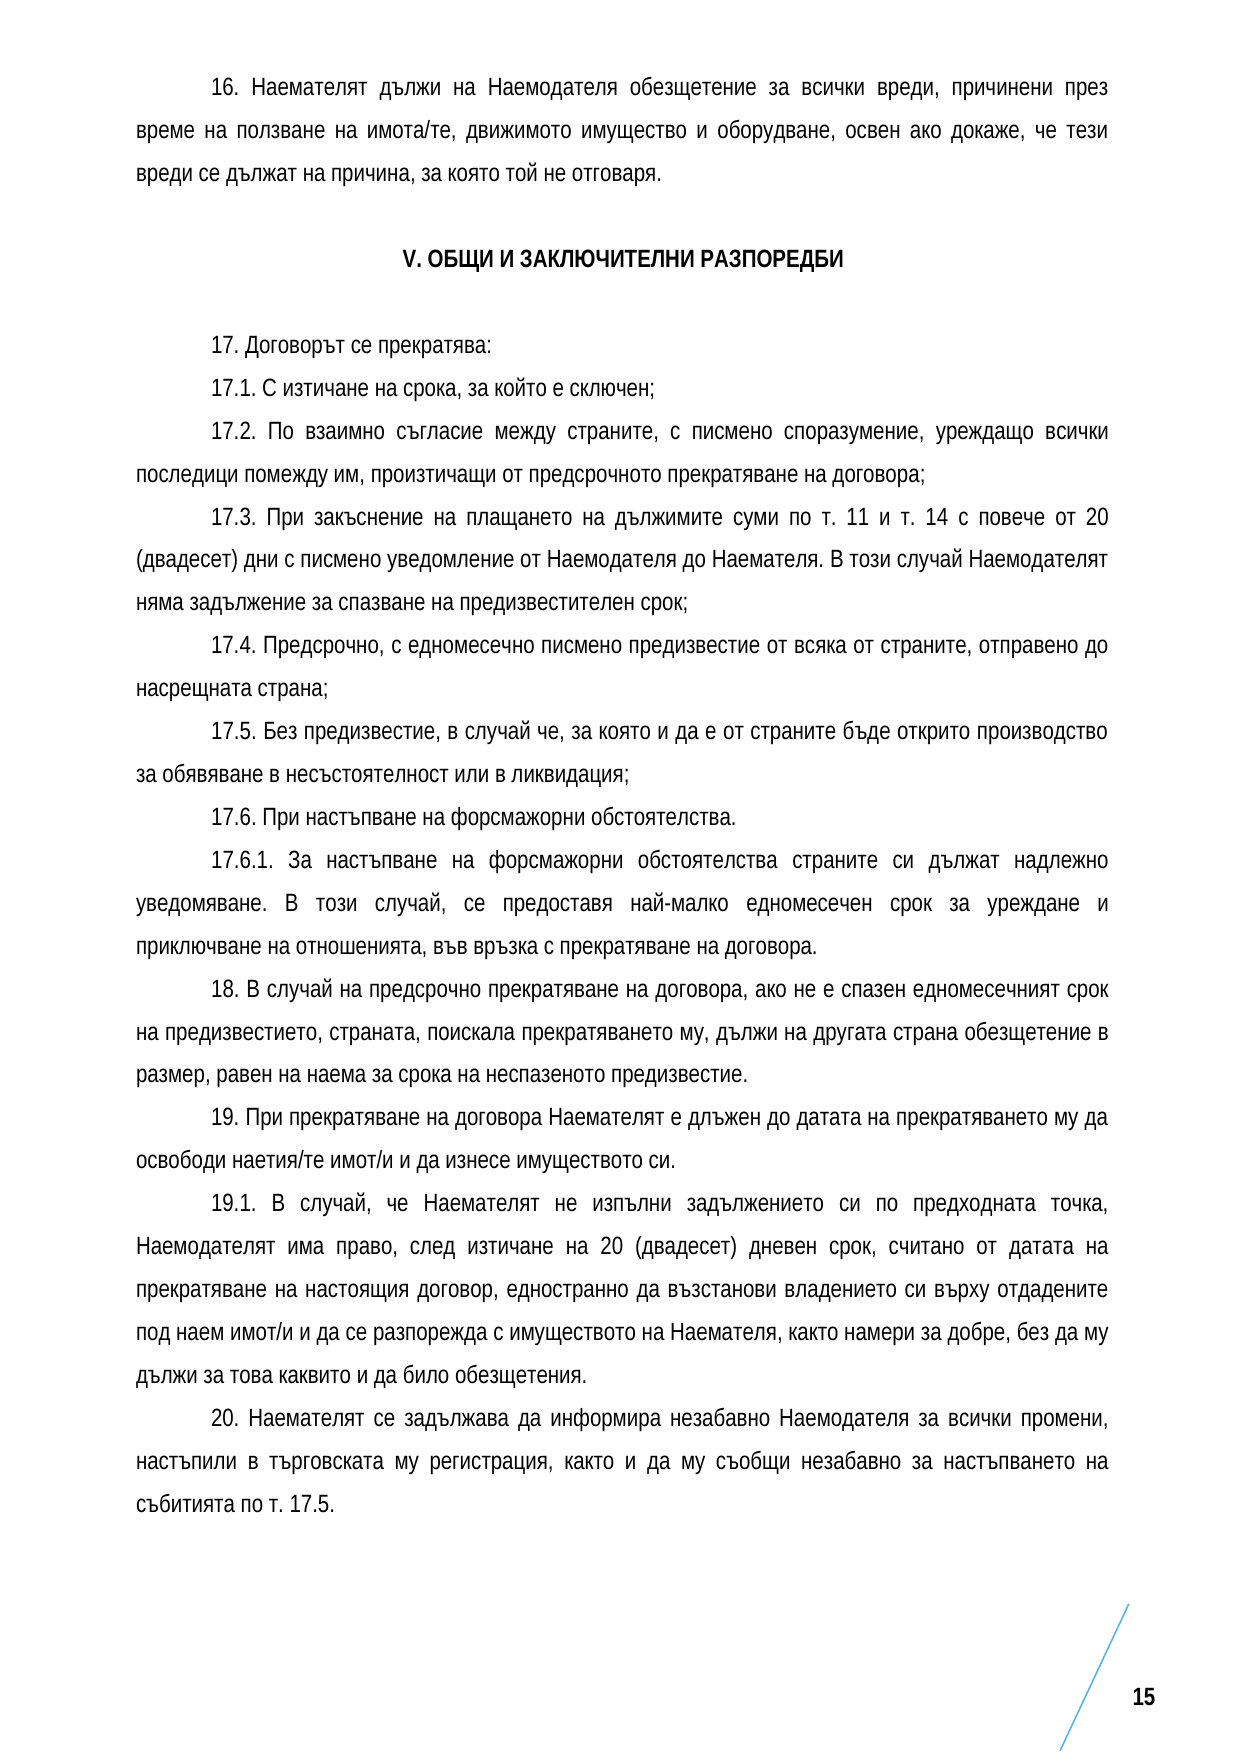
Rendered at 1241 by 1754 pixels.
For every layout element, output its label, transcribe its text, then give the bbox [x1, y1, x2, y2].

text 17.5. Без предизвестие, в случай че, за която и да е от страните бъде открито производство за обявяване в несъстоятелност или в ликвидация; [136, 716, 1110, 788]
text 17. Договорът се прекратява: [136, 330, 1110, 358]
text 19.1. В случай, че Наемателят не изпълни задължението си по предходната точка, Наемодателят има право, след изтичане на 20 (двадесет) дневен срок, считано от датата на прекратяване на настоящия договор, едностранно да възстанови владението си върху отдадените под наем имот/и и да се разпорежда с имуществото на Наемателя, както намери за добре, без да му дължи за това каквито и да било обезщетения. [136, 1188, 1110, 1388]
text 19. При прекратяване на договора Наемателят е длъжен до датата на прекратяването му да освободи наетия/те имот/и и да изнесе имуществото си. [136, 1102, 1110, 1174]
text 17.2. По взаимно съгласие между страните, с писмено споразумение, уреждащо всички последици помежду им, произтичащи от предсрочното прекратяване на договора; [136, 416, 1110, 487]
text 17.4. Предсрочно, с едномесечно писмено предизвестие от всяка от страните, отправено до насрещната страна; [136, 630, 1110, 702]
text 17.3. При закъснение на плащането на дължимите суми по т. 11 и т. 14 с повече от 20 (двадесет) дни с писмено уведомление от Наемодателя до Наемателя. В този случай Наемодателят няма задължение за спазване на предизвестителен срок; [136, 501, 1110, 616]
text 18. В случай на предсрочно прекратяване на договора, ако не е спазен едномесечният срок на предизвестието, страната, поискала прекратяването му, дължи на другата страна обезщетение в размер, равен на наема за срока на неспазеното предизвестие. [136, 973, 1110, 1088]
text 17.1. С изтичане на срока, за който е сключен; [136, 373, 1110, 401]
text 20. Наемателят се задължава да информира незабавно Наемодателя за всички промени, настъпили в търговската му регистрация, както и да му съобщи незабавно за настъпването на събитията по т. 17.5. [136, 1403, 1110, 1517]
text 17.6.1. За настъпване на форсмажорни обстоятелства страните си дължат надлежно уведомяване. В този случай, се предоставя най-малко едномесечен срок за уреждане и приключване на отношенията, във връзка с прекратяване на договора. [136, 845, 1110, 959]
text 17.6. При настъпване на форсмажорни обстоятелства. [136, 802, 1110, 831]
text 16. Наемателят дължи на Наемодателя обезщетение за всички вреди, причинени през време на ползване на имота/те, движимото имущество и оборудване, освен ако докаже, че тези вреди се дължат на причина, за която той не отговаря. [136, 72, 1110, 187]
text V. ОБЩИ И ЗАКЛЮЧИТЕЛНИ РАЗПОРЕДБИ [136, 244, 1110, 273]
